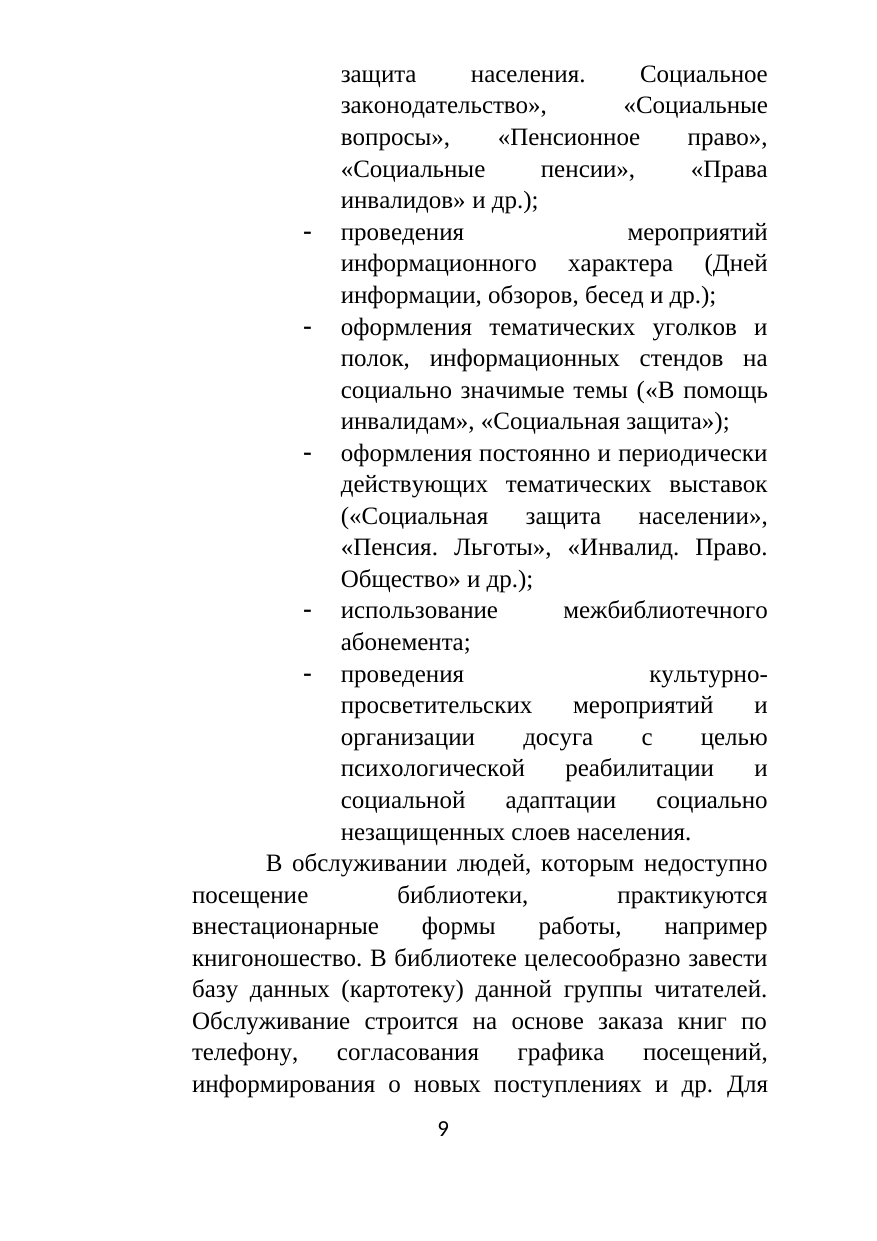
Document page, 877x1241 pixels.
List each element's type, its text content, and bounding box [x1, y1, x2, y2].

list проведения мероприятий информационного характера (Дней информации, обзоров, бесед и др.); [303, 217, 768, 309]
list проведения культурно-просветительских мероприятий и организации досуга с целью психологической реабилитации и социальной адаптации социально незащищенных слоев населения. [303, 659, 768, 845]
list оформления постоянно и периодически действующих тематических выставок («Социальная защита населении», «Пенсия. Льготы», «Инвалид. Право. Общество» и др.); [303, 438, 768, 593]
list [303, 59, 768, 214]
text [192, 848, 768, 1098]
list использование межбиблиотечного абонемента; [303, 596, 768, 656]
list оформления тематических уголков и полок, информационных стендов на социально значимые темы («В помощь инвалидам», «Социальная защита»); [303, 312, 768, 435]
